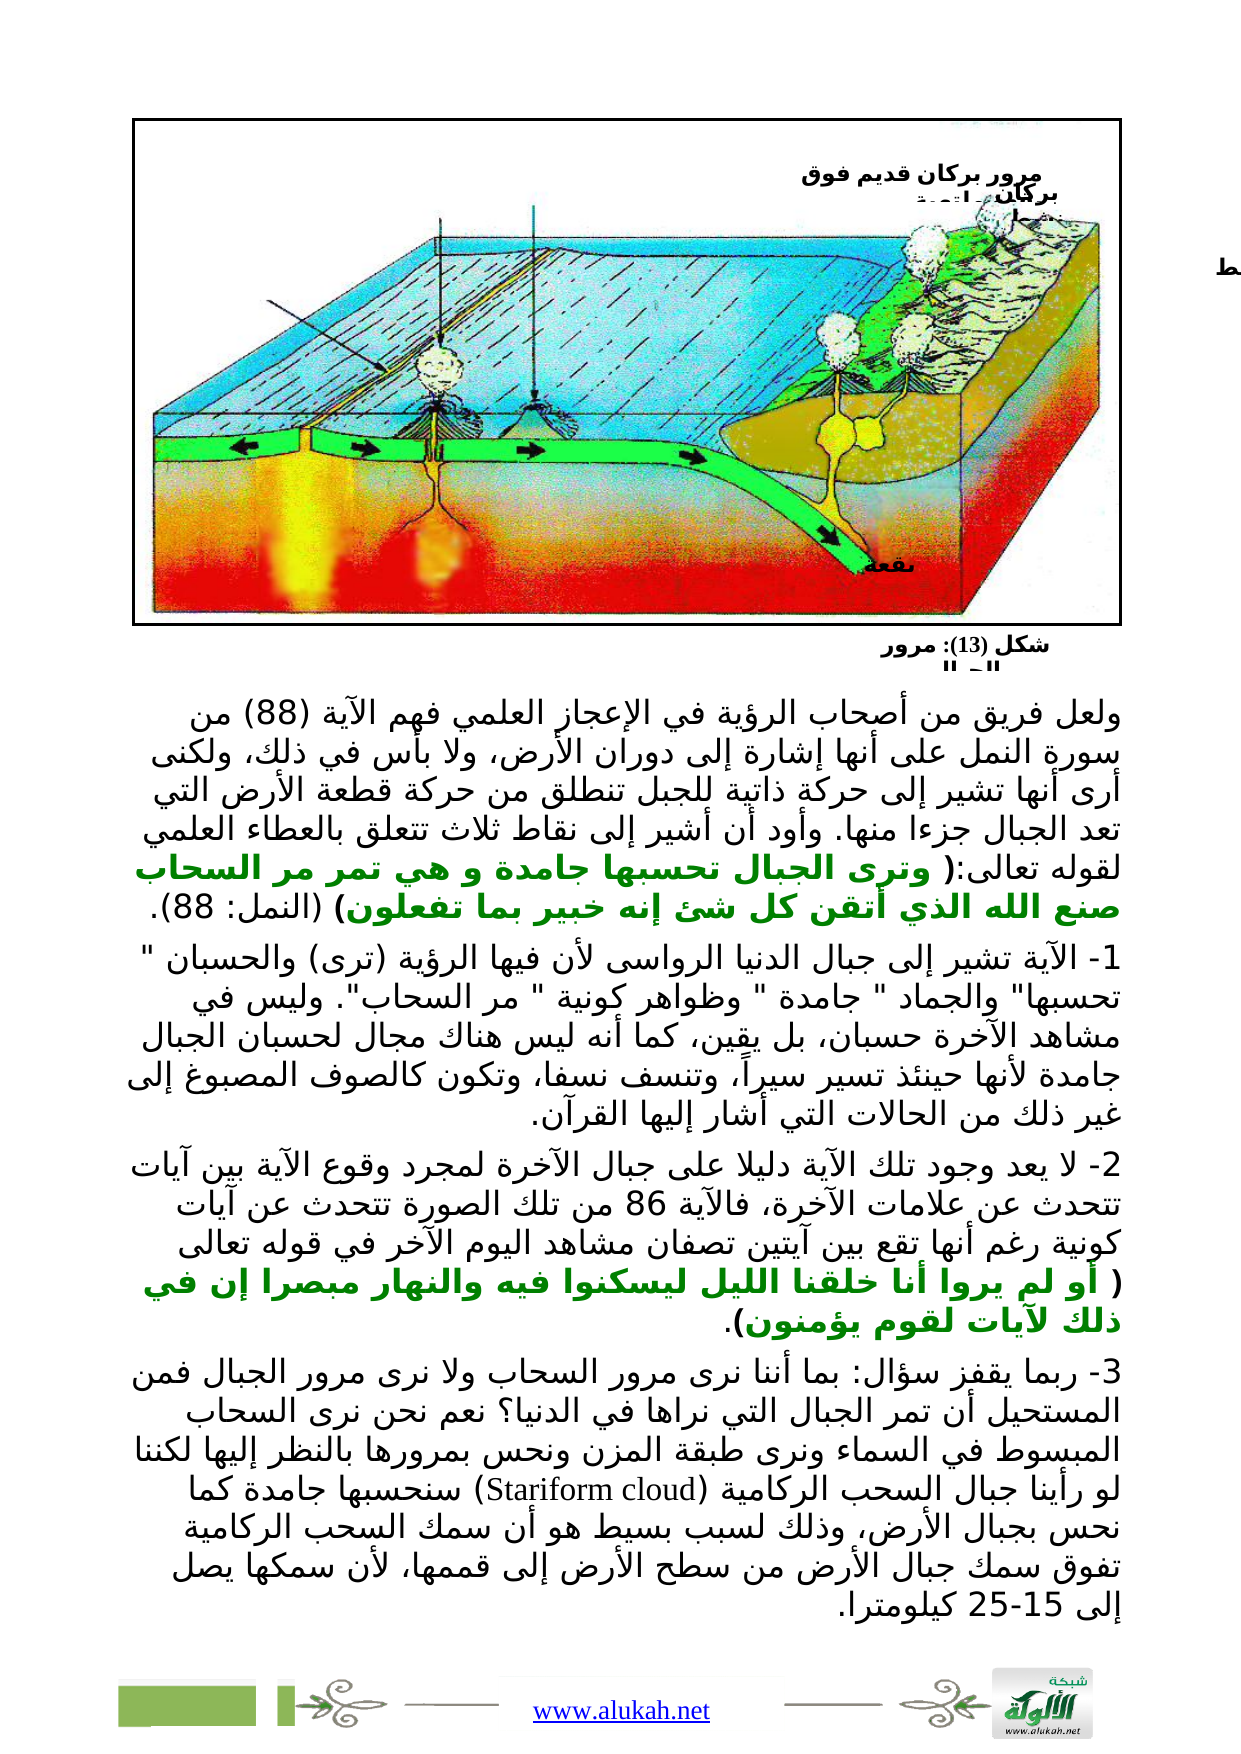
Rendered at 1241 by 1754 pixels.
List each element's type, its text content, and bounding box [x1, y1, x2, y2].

text 3- ربما يقفز سؤال: بما أننا نرى مرور السحاب ولا نرى مرور الجبال فمن المستحيل أن تمر الجبال التي نراها في الدنيا؟ نعم نحن نرى السحاب المبسوط في السماء ونرى طبقة المزن ونحس بمرورها بالنظر إليها لكننا لو رأينا جبال السحب الركامية (Stariform cloud) سنحسبها جامدة كما نحس بجبال الأرض، وذلك لسبب بسيط هو أن سمك السحب الركامية تفوق سمك جبال الأرض من سطح الأرض إلى قممها، لأن سمكها يصل إلى 15-25 كيلومترا. [118, 1352, 1123, 1624]
text 2- لا يعد وجود تلك الآية دليلا على جبال الآخرة لمجرد وقوع الآية بين آيات تتحدث عن علامات الآخرة، فالآية 86 من تلك الصورة تتحدث عن آيات كونية رغم أنها تقع بين آيتين تصفان مشاهد اليوم الآخر في قوله تعالى ﴿ أو لم يروا أنا خلقنا الليل ليسكنوا فيه والنهار مبصرا إن في ذلك لآيات لقوم يؤمنون﴾. [118, 1146, 1123, 1340]
text 1- الآية تشير إلى جبال الدنيا الرواسى لأن فيها الرؤية (ترى) والحسبان " تحسبها" والجماد " جامدة " وظواهر كونية " مر السحاب". وليس في مشاهد الآخرة حسبان، بل يقين، كما أنه ليس هناك مجال لحسبان الجبال جامدة لأنها حينئذ تسير سيراً، وتنسف نسفا، وتكون كالصوف المصبوغ إلى غير ذلك من الحالات التي أشار إليها القرآن. [118, 939, 1123, 1133]
picture [118, 1664, 1123, 1754]
text ولعل فريق من أصحاب الرؤية في الإعجاز العلمي فهم الآية (88) من سورة النمل على أنها إشارة إلى دوران الأرض، ولا بأس في ذلك، ولكنى أرى أنها تشير إلى حركة ذاتية للجبل تنطلق من حركة قطعة الأرض التي تعد الجبال جزءا منها. وأود أن أشير إلى نقاط ثلاث تتعلق بالعطاء العلمي لقوله تعالى:﴿ وترى الجبال تحسبها جامدة و هي تمر مر السحاب صنع الله الذي أتقن كل شئ إنه خبير بما تفعلون﴾ (النمل: 88). [118, 693, 1123, 926]
picture [135, 121, 1119, 623]
